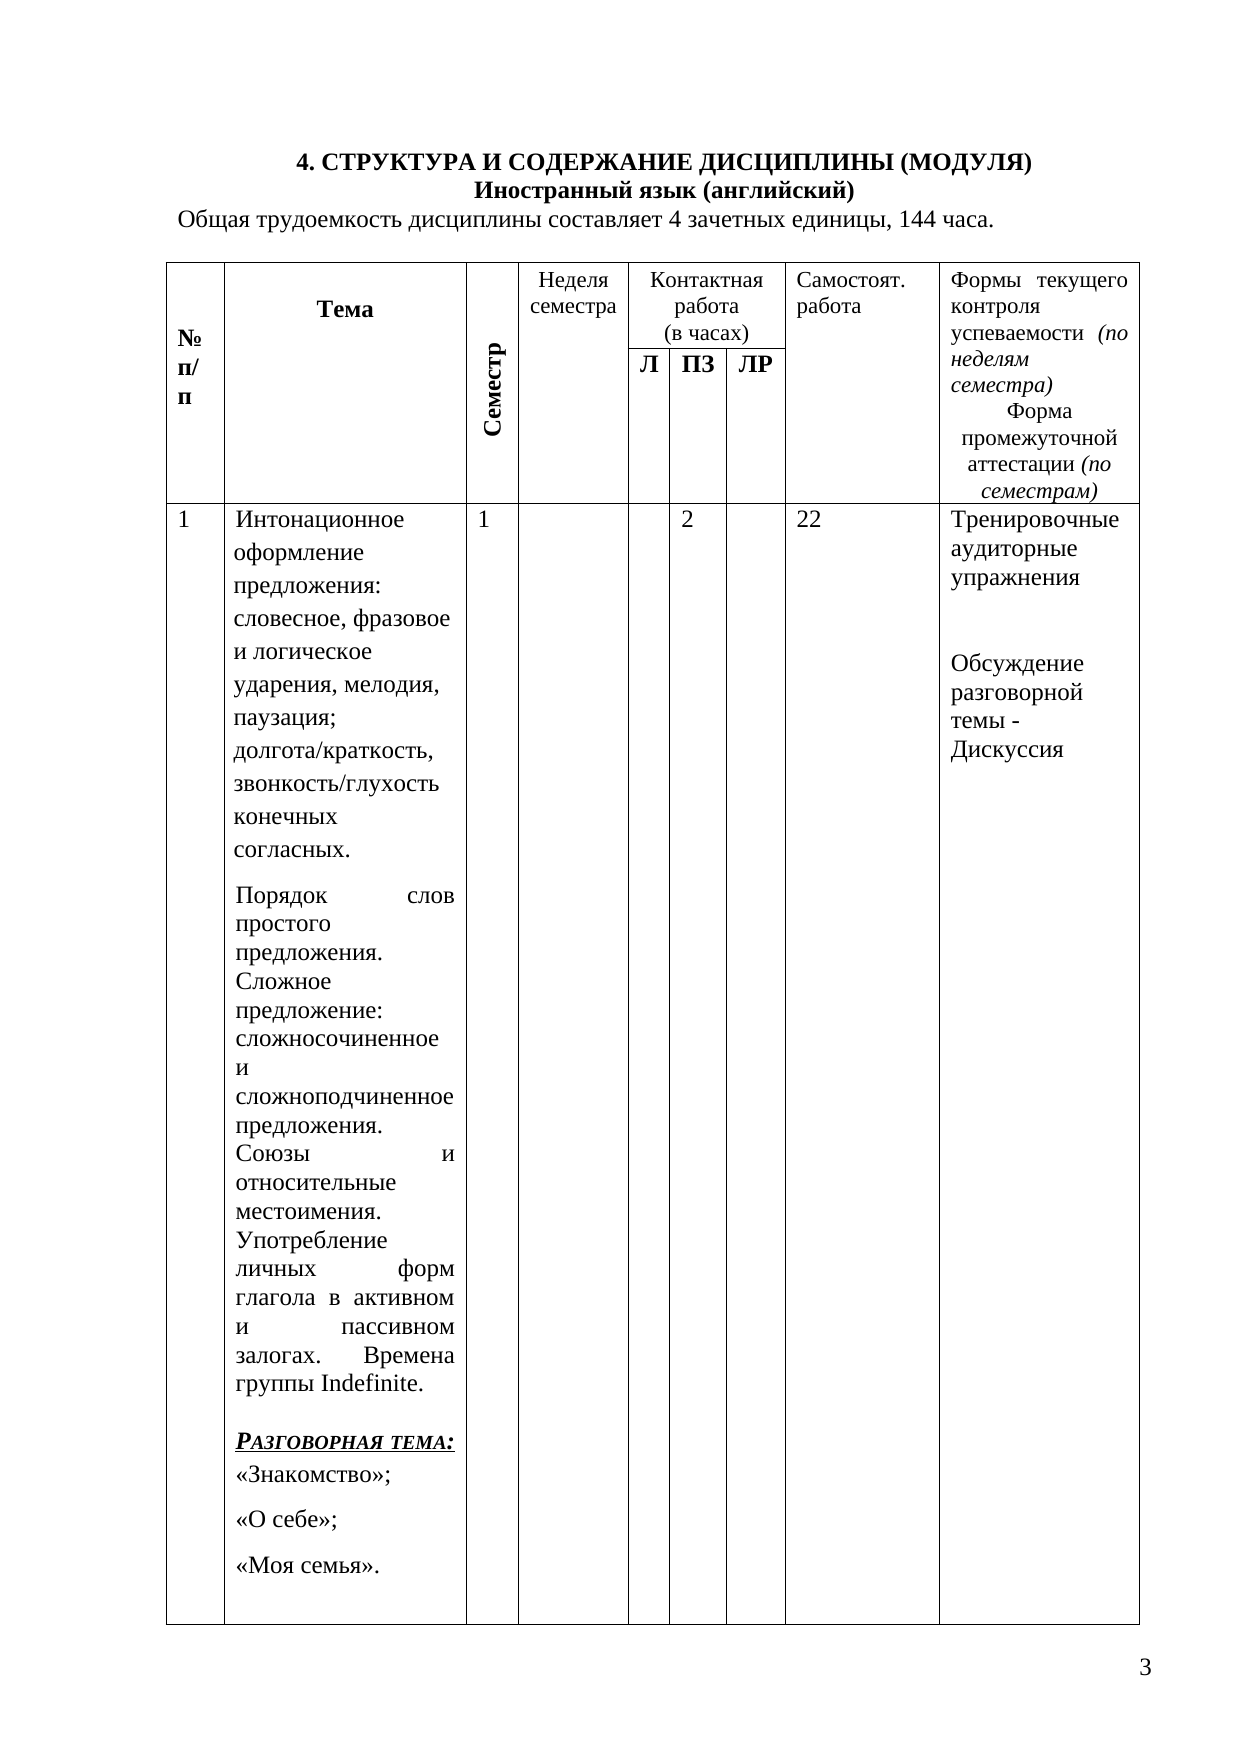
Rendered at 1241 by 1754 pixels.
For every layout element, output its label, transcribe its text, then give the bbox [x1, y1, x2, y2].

table_header Неделя семестра [519, 263, 628, 503]
table_cell [519, 504, 628, 1624]
table_cell ПЗ [670, 349, 726, 503]
table_cell 2 [670, 504, 726, 1624]
table_cell 1 [467, 504, 518, 1624]
table_header Семестр [467, 263, 518, 503]
table_header Самостоят. работа [786, 263, 939, 503]
table_header Тема [225, 263, 466, 503]
table_cell Интонационное оформление предложения: словесное, фразовое и логическое ударения, мелодия, паузация; долгота/краткость, звонкость/глухость конечных согласных. Порядок слов простого предложения. Сложное предложение: сложносочиненное и сложноподчиненное предложения. Союзы и относительные местоимения. Употребление личных форм глагола в активном и пассивном залогах. Времена группы Indefinite. Разговорная тема: «Знакомство»; «О себе»; «Моя семья». [225, 504, 466, 1624]
table_cell Л [629, 349, 669, 503]
table_header Контактная работа (в часах) [629, 263, 785, 348]
table_cell [629, 504, 669, 1624]
table_header № п/п [167, 263, 224, 503]
text Иностранный язык (английский) [177, 176, 1152, 204]
text 4. СТРУКТУРА И СОДЕРЖАНИЕ ДИСЦИПЛИНЫ (МОДУЛЯ) [177, 147, 1152, 176]
table_cell ЛР [727, 349, 785, 503]
table_cell Тренировочные аудиторные упражнения Обсуждение разговорной темы - Дискуссия [940, 504, 1139, 1624]
table_cell 22 [786, 504, 939, 1624]
text Общая трудоемкость дисциплины составляет 4 зачетных единицы, 144 часа. [177, 204, 1152, 233]
table_cell 1 [167, 504, 224, 1624]
table_cell [727, 504, 785, 1624]
table_header Формы текущего контроля успеваемости (по неделям семестра) Форма промежуточной аттестации (по семестрам) [940, 263, 1139, 503]
